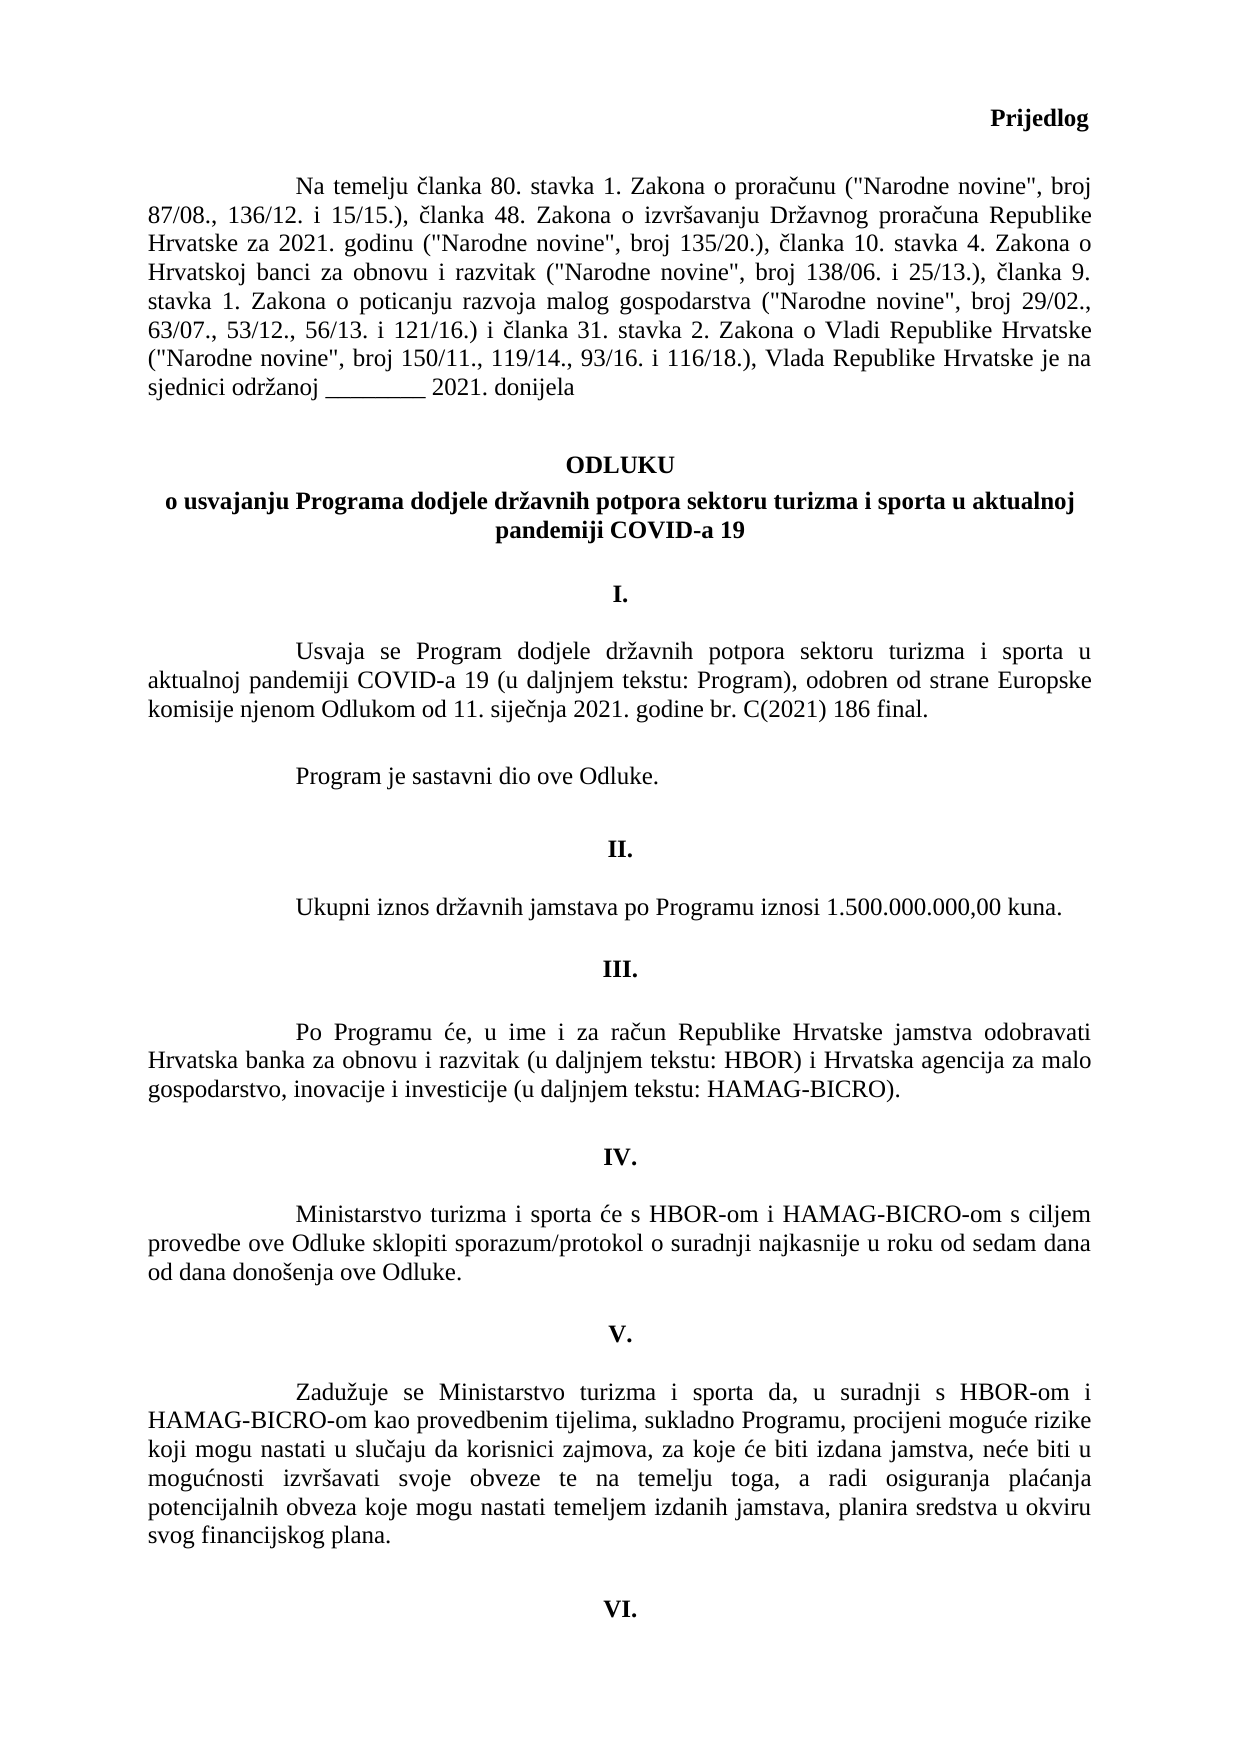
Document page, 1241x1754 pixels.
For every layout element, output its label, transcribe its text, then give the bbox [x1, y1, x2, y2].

text o usvajanju Programa dodjele državnih potpora sektoru turizma i sporta u aktualnoj pandemiji COVID-a 19 [148, 486, 1092, 544]
text Prijedlog [148, 103, 1092, 132]
text VI. [148, 1594, 1092, 1623]
text V. [148, 1319, 1092, 1348]
text ODLUKU [148, 451, 1092, 479]
text III. [148, 954, 1092, 983]
text I. [148, 579, 1092, 607]
text Na temelju članka 80. stavka 1. Zakona o proračunu ("Narodne novine", broj 87/08., 136/12. i 15/15.), članka 48. Zakona o izvršavanju Državnog proračuna Republike Hrvatske za 2021. godinu ("Narodne novine", broj 135/20.), članka 10. stavka 4. Zakona o Hrvatskoj banci za obnovu i razvitak ("Narodne novine", broj 138/06. i 25/13.), članka 9. stavka 1. Zakona o poticanju razvoja malog gospodarstva ("Narodne novine", broj 29/02., 63/07., 53/12., 56/13. i 121/16.) i članka 31. stavka 2. Zakona o Vladi Republike Hrvatske ("Narodne novine", broj 150/11., 119/14., 93/16. i 116/18.), Vlada Republike Hrvatske je na sjednici održanoj ________ 2021. donijela [148, 171, 1092, 401]
text Ministarstvo turizma i sporta će s HBOR-om i HAMAG-BICRO-om s ciljem provedbe ove Odluke sklopiti sporazum/protokol o suradnji najkasnije u roku od sedam dana od dana donošenja ove Odluke. [148, 1199, 1092, 1286]
text IV. [148, 1142, 1092, 1171]
text Ukupni iznos državnih jamstava po Programu iznosi 1.500.000.000,00 kuna. [148, 892, 1092, 921]
text Zadužuje se Ministarstvo turizma i sporta da, u suradnji s HBOR-om i HAMAG-BICRO-om kao provedbenim tijelima, sukladno Programu, procijeni moguće rizike koji mogu nastati u slučaju da korisnici zajmova, za koje će biti izdana jamstva, neće biti u mogućnosti izvršavati svoje obveze te na temelju toga, a radi osiguranja plaćanja potencijalnih obveza koje mogu nastati temeljem izdanih jamstava, planira sredstva u okviru svog financijskog plana. [148, 1377, 1092, 1549]
text Program je sastavni dio ove Odluke. [148, 761, 1092, 790]
text II. [148, 834, 1092, 863]
text Po Programu će, u ime i za račun Republike Hrvatske jamstva odobravati Hrvatska banka za obnovu i razvitak (u daljnjem tekstu: HBOR) i Hrvatska agencija za malo gospodarstvo, inovacije i investicije (u daljnjem tekstu: HAMAG-BICRO). [148, 1017, 1092, 1103]
text Usvaja se Program dodjele državnih potpora sektoru turizma i sporta u aktualnoj pandemiji COVID-a 19 (u daljnjem tekstu: Program), odobren od strane Europske komisije njenom Odlukom od 11. siječnja 2021. godine br. C(2021) 186 final. [148, 636, 1092, 722]
